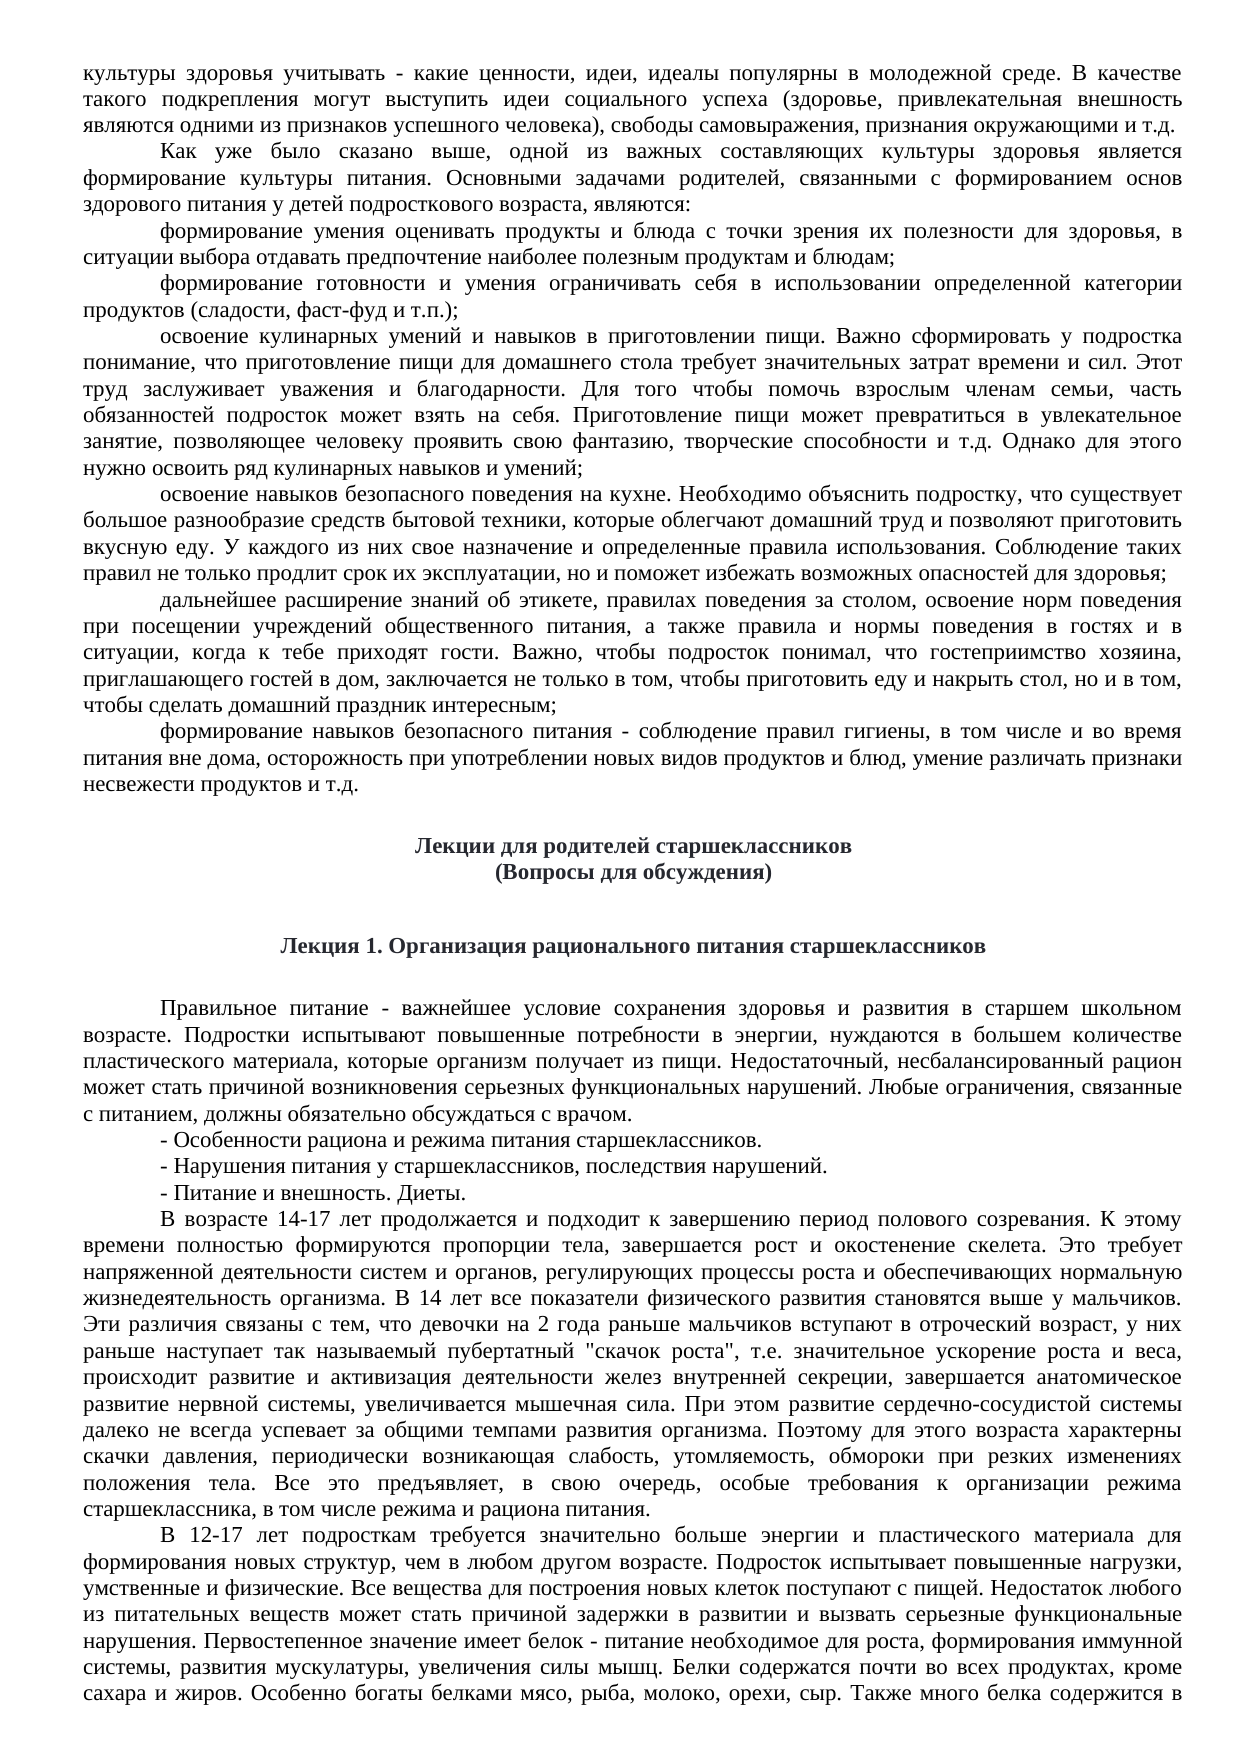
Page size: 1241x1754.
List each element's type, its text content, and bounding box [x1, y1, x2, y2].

text - Питание и внешность. Диеты. [83, 1179, 1184, 1205]
text освоение навыков безопасного поведения на кухне. Необходимо объяснить подростку, что существует большое разнообразие средств бытовой техники, которые облегчают домашний труд и позволяют приготовить вкусную еду. У каждого из них свое назначение и определенные правила использования. Соблюдение таких правил не только продлит срок их эксплуатации, но и поможет избежать возможных опасностей для здоровья; [83, 480, 1184, 586]
text формирование готовности и умения ограничивать себя в использовании определенной категории продуктов (сладости, фаст-фуд и т.п.); [83, 269, 1184, 322]
text Как уже было сказано выше, одной из важных составляющих культуры здоровья является формирование культуры питания. Основными задачами родителей, связанными с формированием основ здорового питания у детей подросткового возраста, являются: [83, 138, 1184, 217]
text - Особенности рациона и режима питания старшеклассников. [83, 1126, 1184, 1152]
text Лекции для родителей старшеклассников [83, 832, 1184, 858]
text формирование умения оценивать продукты и блюда с точки зрения их полезности для здоровья, в ситуации выбора отдавать предпочтение наиболее полезным продуктам и блюдам; [83, 217, 1184, 269]
text В возрасте 14-17 лет продолжается и подходит к завершению период полового созревания. К этому времени полностью формируются пропорции тела, завершается рост и окостенение скелета. Это требует напряженной деятельности систем и органов, регулирующих процессы роста и обеспечивающих нормальную жизнедеятельность организма. В 14 лет все показатели физического развития становятся выше у мальчиков. Эти различия связаны с тем, что девочки на 2 года раньше мальчиков вступают в отроческий возраст, у них раньше наступает так называемый пубертатный "скачок роста", т.е. значительное ускорение роста и веса, происходит развитие и активизация деятельности желез внутренней секреции, завершается анатомическое развитие нервной системы, увеличивается мышечная сила. При этом развитие сердечно-сосудистой системы далеко не всегда успевает за общими темпами развития организма. Поэтому для этого возраста характерны скачки давления, периодически возникающая слабость, утомляемость, обмороки при резких изменениях положения тела. Все это предъявляет, в свою очередь, особые требования к организации режима старшеклассника, в том числе режима и рациона питания. [83, 1205, 1184, 1521]
text формирование навыков безопасного питания - соблюдение правил гигиены, в том числе и во время питания вне дома, осторожность при употреблении новых видов продуктов и блюд, умение различать признаки несвежести продуктов и т.д. [83, 717, 1184, 796]
text освоение кулинарных умений и навыков в приготовлении пищи. Важно сформировать у подростка понимание, что приготовление пищи для домашнего стола требует значительных затрат времени и сил. Этот труд заслуживает уважения и благодарности. Для того чтобы помочь взрослым членам семьи, часть обязанностей подросток может взять на себя. Приготовление пищи может превратиться в увлекательное занятие, позволяющее человеку проявить свою фантазию, творческие способности и т.д. Однако для этого нужно освоить ряд кулинарных навыков и умений; [83, 322, 1184, 480]
text Лекция 1. Организация рационального питания старшеклассников [83, 932, 1184, 959]
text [83, 1521, 1184, 1706]
text Правильное питание - важнейшее условие сохранения здоровья и развития в старшем школьном возрасте. Подростки испытывают повышенные потребности в энергии, нуждаются в большем количестве пластического материала, которые организм получает из пищи. Недостаточный, несбалансированный рацион может стать причиной возникновения серьезных функциональных нарушений. Любые ограничения, связанные с питанием, должны обязательно обсуждаться с врачом. [83, 994, 1184, 1126]
text (Вопросы для обсуждения) [83, 858, 1184, 884]
text - Нарушения питания у старшеклассников, последствия нарушений. [83, 1152, 1184, 1179]
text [83, 58, 1184, 138]
text дальнейшее расширение знаний об этикете, правилах поведения за столом, освоение норм поведения при посещении учреждений общественного питания, а также правила и нормы поведения в гостях и в ситуации, когда к тебе приходят гости. Важно, чтобы подросток понимал, что гостеприимство хозяина, приглашающего гостей в дом, заключается не только в том, чтобы приготовить еду и накрыть стол, но и в том, чтобы сделать домашний праздник интересным; [83, 586, 1184, 717]
